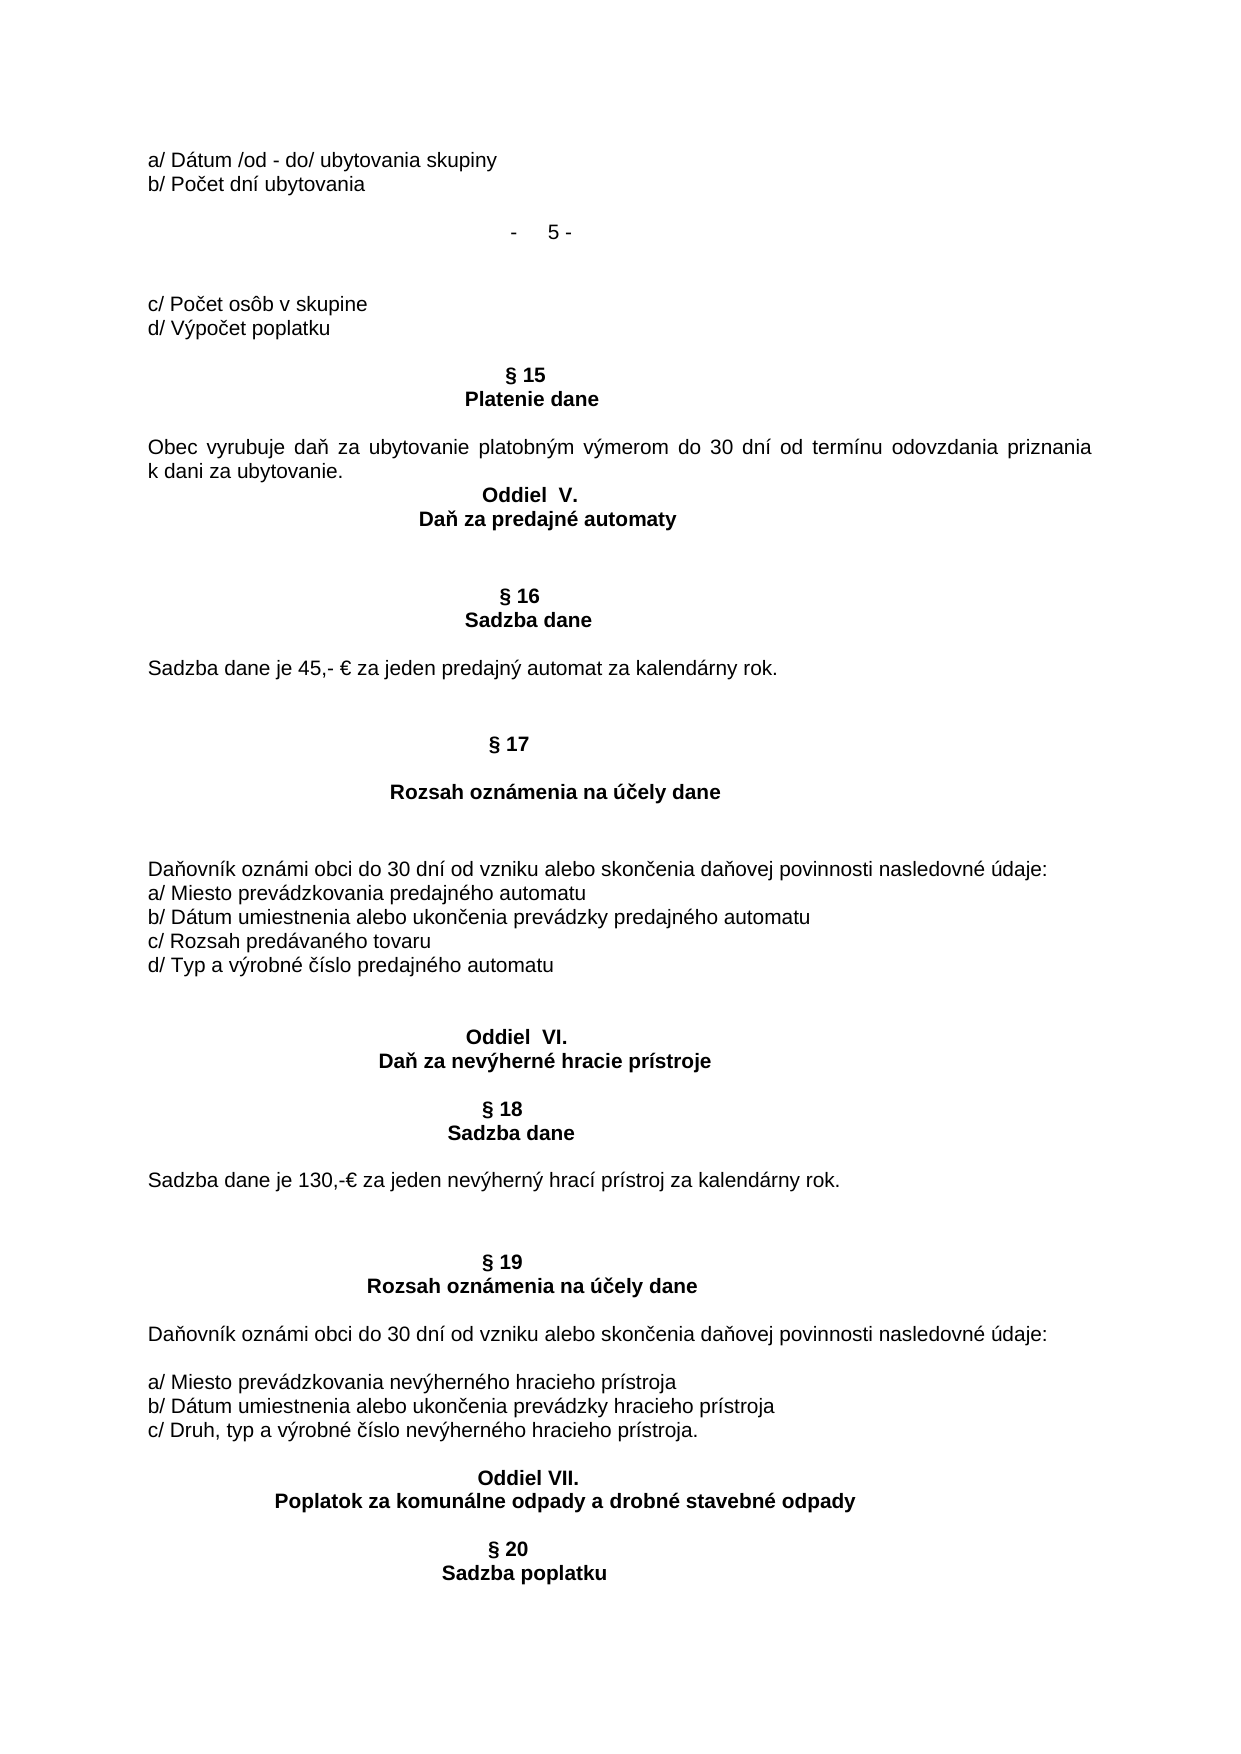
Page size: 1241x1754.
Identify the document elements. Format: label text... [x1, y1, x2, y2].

text Sadzba poplatku [148, 1561, 1093, 1585]
text § 17 [148, 732, 1093, 756]
text a/ Miesto prevádzkovania nevýherného hracieho prístroja [148, 1369, 1093, 1393]
text c/ Počet osôb v skupine [148, 291, 1093, 315]
text Sadzba dane je 45,- € za jeden predajný automat za kalendárny rok. [148, 656, 1093, 679]
text Poplatok za komunálne odpady a drobné stavebné odpady [148, 1489, 1093, 1513]
text b/ Dátum umiestnenia alebo ukončenia prevádzky hracieho prístroja [148, 1393, 1093, 1417]
text c/ Rozsah predávaného tovaru [148, 929, 1093, 953]
text Oddiel VII. [148, 1465, 1093, 1489]
text Oddiel V. [148, 483, 1093, 507]
text Rozsah oznámenia na účely dane [148, 1274, 1093, 1298]
text a/ Dátum /od - do/ ubytovania skupiny [148, 148, 1093, 172]
text Sadzba dane [148, 1120, 1093, 1144]
text Rozsah oznámenia na účely dane [148, 780, 1093, 804]
text a/ Miesto prevádzkovania predajného automatu [148, 881, 1093, 905]
text d/ Výpočet poplatku [148, 315, 1093, 339]
text Sadzba dane [148, 608, 1093, 632]
text c/ Druh, typ a výrobné číslo nevýherného hracieho prístroja. [148, 1417, 1093, 1441]
text Platenie dane [148, 387, 1093, 411]
text § 20 [148, 1537, 1093, 1561]
text § 19 [148, 1250, 1093, 1274]
text § 15 [148, 363, 1093, 387]
text Sadzba dane je 130,-€ za jeden nevýherný hrací prístroj za kalendárny rok. [148, 1168, 1093, 1192]
text Daňovník oznámi obci do 30 dní od vzniku alebo skončenia daňovej povinnosti nasledovné údaje: [148, 1322, 1093, 1346]
list 5 - [510, 219, 1093, 243]
text Oddiel VI. [148, 1024, 1093, 1048]
text d/ Typ a výrobné číslo predajného automatu [148, 953, 1093, 977]
text b/ Dátum umiestnenia alebo ukončenia prevádzky predajného automatu [148, 905, 1093, 929]
text § 18 [148, 1096, 1093, 1120]
text § 16 [148, 584, 1093, 608]
text b/ Počet dní ubytovania [148, 172, 1093, 196]
text Daň za predajné automaty [148, 507, 1093, 531]
text Daňovník oznámi obci do 30 dní od vzniku alebo skončenia daňovej povinnosti nasledovné údaje: [148, 857, 1093, 881]
text Obec vyrubuje daň za ubytovanie platobným výmerom do 30 dní od termínu odovzdania priznania k dani za ubytovanie. [148, 435, 1093, 483]
text Daň za nevýherné hracie prístroje [148, 1048, 1093, 1072]
